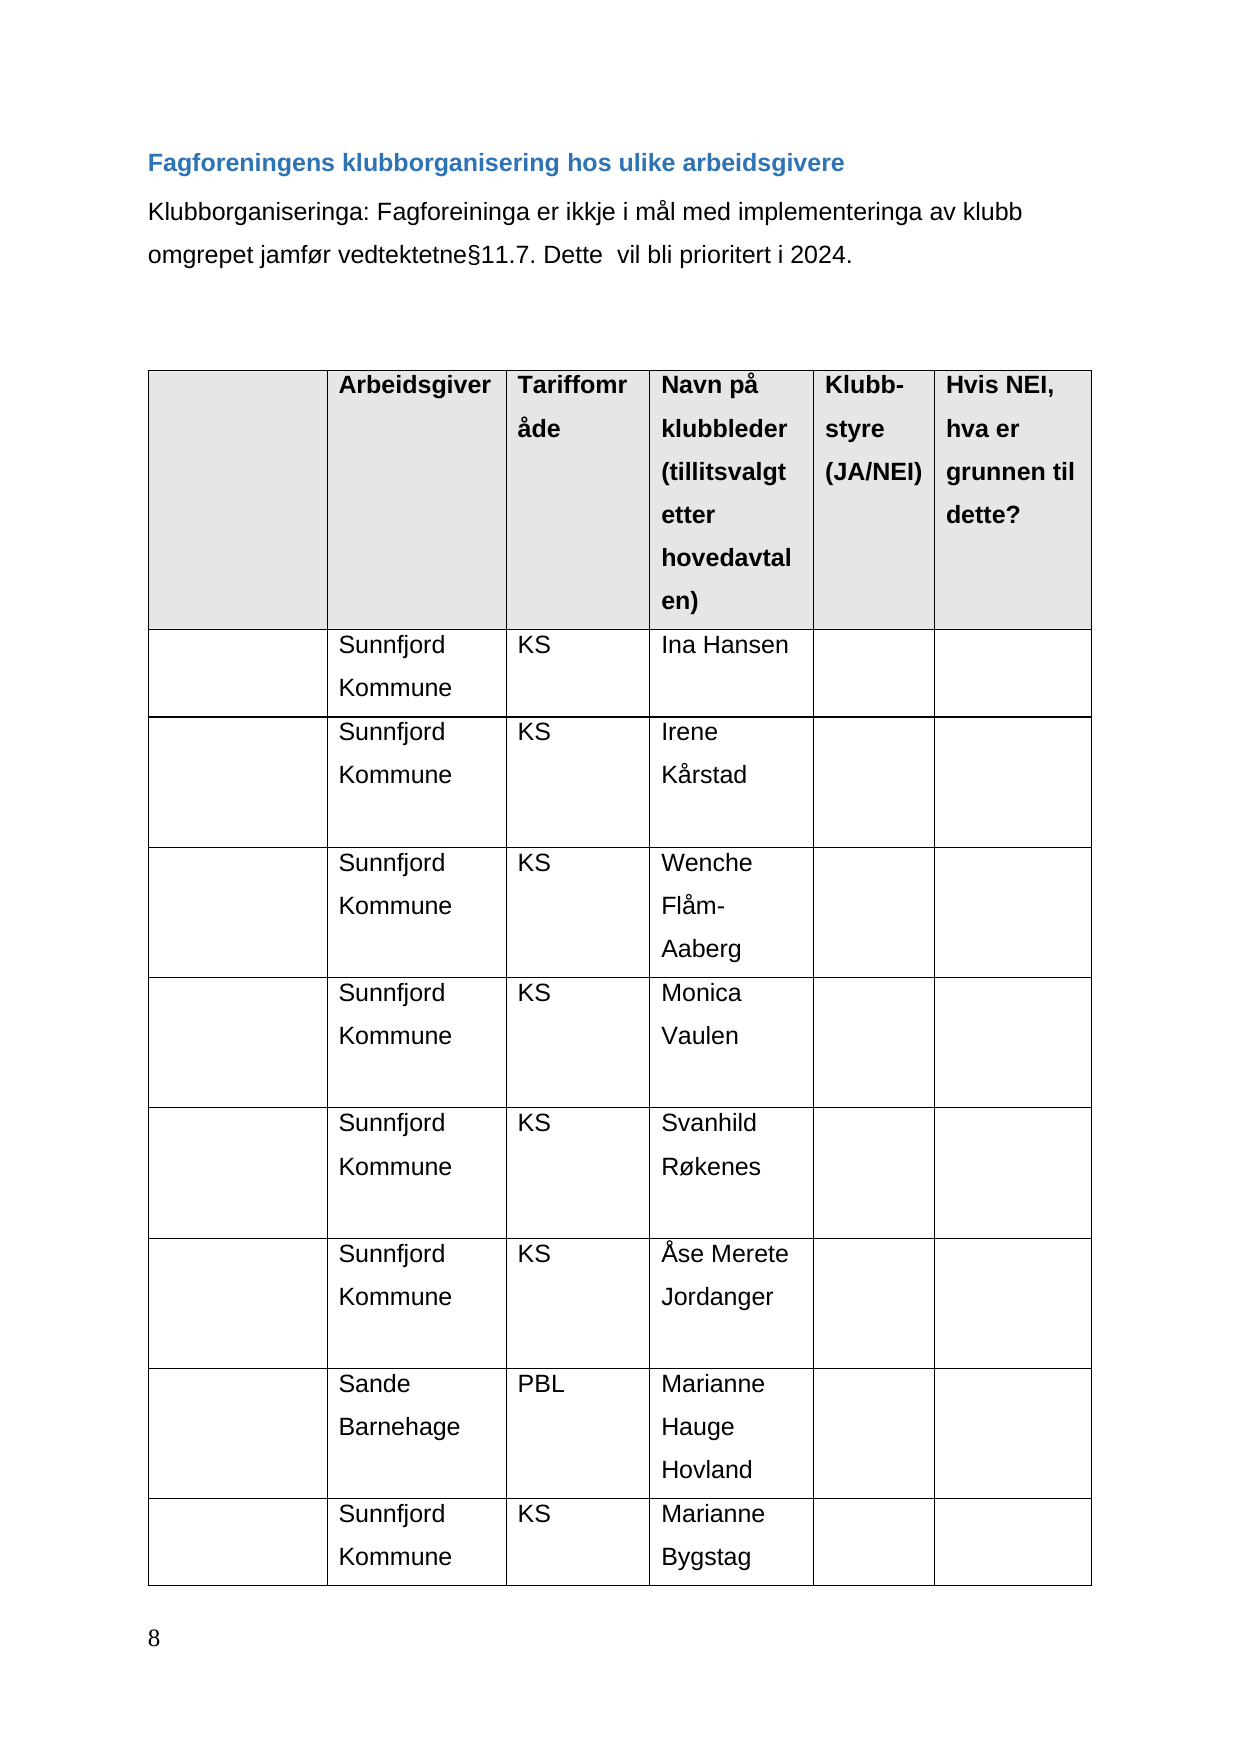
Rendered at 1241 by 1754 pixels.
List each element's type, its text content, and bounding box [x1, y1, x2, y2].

table_cell [149, 1108, 327, 1238]
table_header Tariffområde [507, 371, 649, 629]
table_cell [935, 978, 1091, 1107]
table_cell KS [507, 978, 649, 1107]
table_cell [935, 718, 1091, 847]
table_cell [814, 1499, 934, 1585]
table_header Hvis NEI, hva er grunnen til dette? [935, 371, 1091, 629]
table_cell Marianne Bygstag [650, 1499, 813, 1585]
table_header Arbeidsgiver [328, 371, 506, 629]
table_cell [814, 1369, 934, 1498]
table_cell [935, 1108, 1091, 1238]
table_cell [149, 1239, 327, 1368]
table_header [149, 371, 327, 629]
table_cell [814, 848, 934, 977]
table_cell [149, 978, 327, 1107]
table_cell [814, 630, 934, 716]
table_cell Marianne Hauge Hovland [650, 1369, 813, 1498]
table_cell [814, 1108, 934, 1238]
table_cell Sunnfjord Kommune [328, 1239, 506, 1368]
table_cell KS [507, 1239, 649, 1368]
table_cell [935, 848, 1091, 977]
table_cell Sunnfjord Kommune [328, 630, 506, 716]
table_cell [935, 1499, 1091, 1585]
text Klubborganiseringa: Fagforeininga er ikkje i mål med implementeringa av klubb omgrepet jamfør vedtektetne§11.7. Dette vil bli prioritert i 2024. [148, 197, 1093, 269]
table_cell [814, 718, 934, 847]
table_cell KS [507, 848, 649, 977]
table_cell [935, 1239, 1091, 1368]
table_header Klubb-styre (JA/NEI) [814, 371, 934, 629]
table_cell Svanhild Røkenes [650, 1108, 813, 1238]
table_cell [814, 1239, 934, 1368]
table_cell Sande Barnehage [328, 1369, 506, 1498]
table_cell PBL [507, 1369, 649, 1498]
table_cell Wenche Flåm- Aaberg [650, 848, 813, 977]
table_cell Monica Vaulen [650, 978, 813, 1107]
table_cell [935, 630, 1091, 716]
table_cell [149, 1369, 327, 1498]
table_cell [149, 630, 327, 716]
table_cell KS [507, 1108, 649, 1238]
table_cell [149, 848, 327, 977]
table_cell KS [507, 718, 649, 847]
table_header Navn på klubbleder (tillitsvalgt etter hovedavtalen) [650, 371, 813, 629]
table_cell [814, 978, 934, 1107]
table_cell Irene Kårstad [650, 718, 813, 847]
table_cell KS [507, 1499, 649, 1585]
table_cell [149, 718, 327, 847]
subtitle Fagforeningens klubborganisering hos ulike arbeidsgivere [148, 148, 1093, 176]
table_cell [935, 1369, 1091, 1498]
table_cell Sunnfjord Kommune [328, 1108, 506, 1238]
table_cell [149, 1499, 327, 1585]
table_cell Ina Hansen [650, 630, 813, 716]
table_cell KS [507, 630, 649, 716]
table_cell Sunnfjord Kommune [328, 718, 506, 847]
table_cell Sunnfjord Kommune [328, 1499, 506, 1585]
table_cell Åse Merete Jordanger [650, 1239, 813, 1368]
table_cell Sunnfjord Kommune [328, 848, 506, 977]
table_cell Sunnfjord Kommune [328, 978, 506, 1107]
